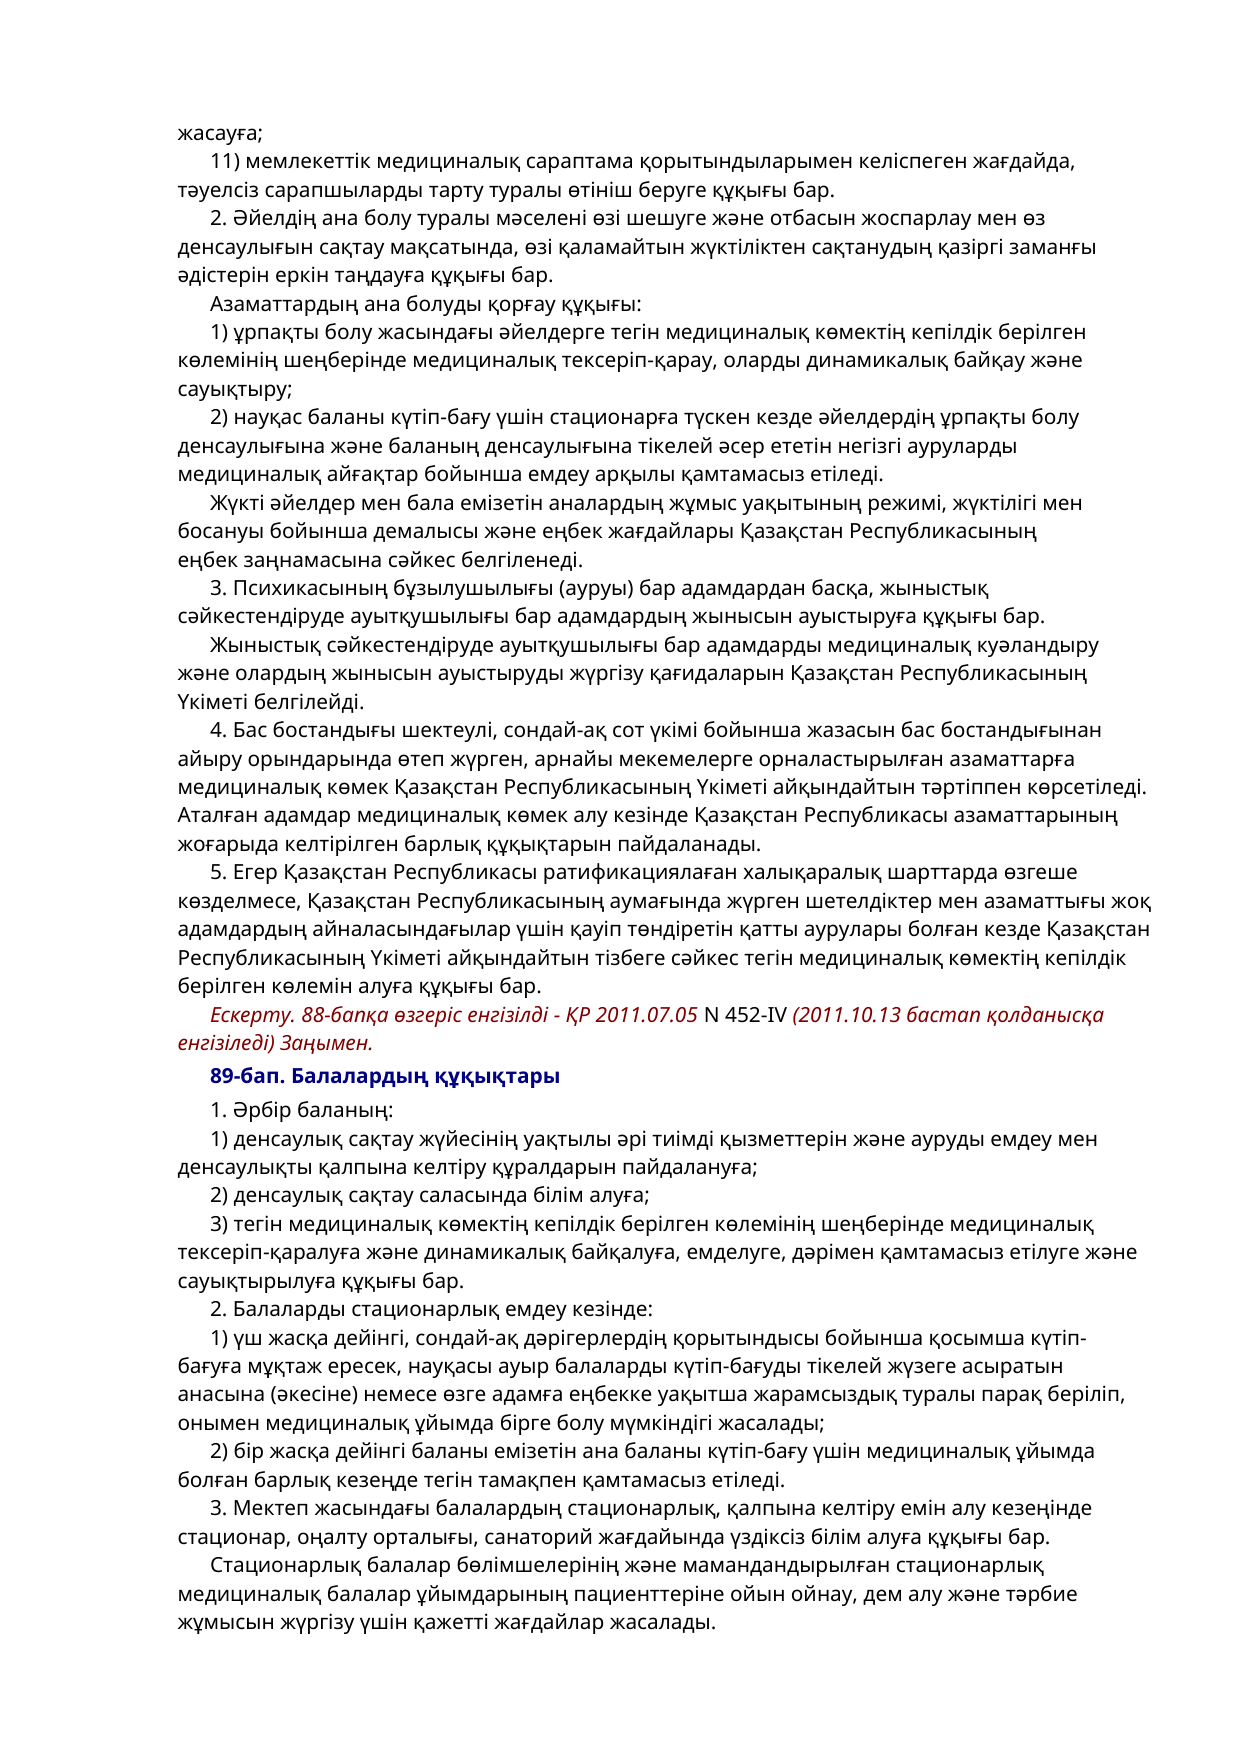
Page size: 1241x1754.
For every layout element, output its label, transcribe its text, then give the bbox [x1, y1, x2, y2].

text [177, 1095, 1152, 1636]
text 89-бап. Балалардың құқықтары [177, 1062, 1152, 1090]
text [177, 118, 1152, 1057]
